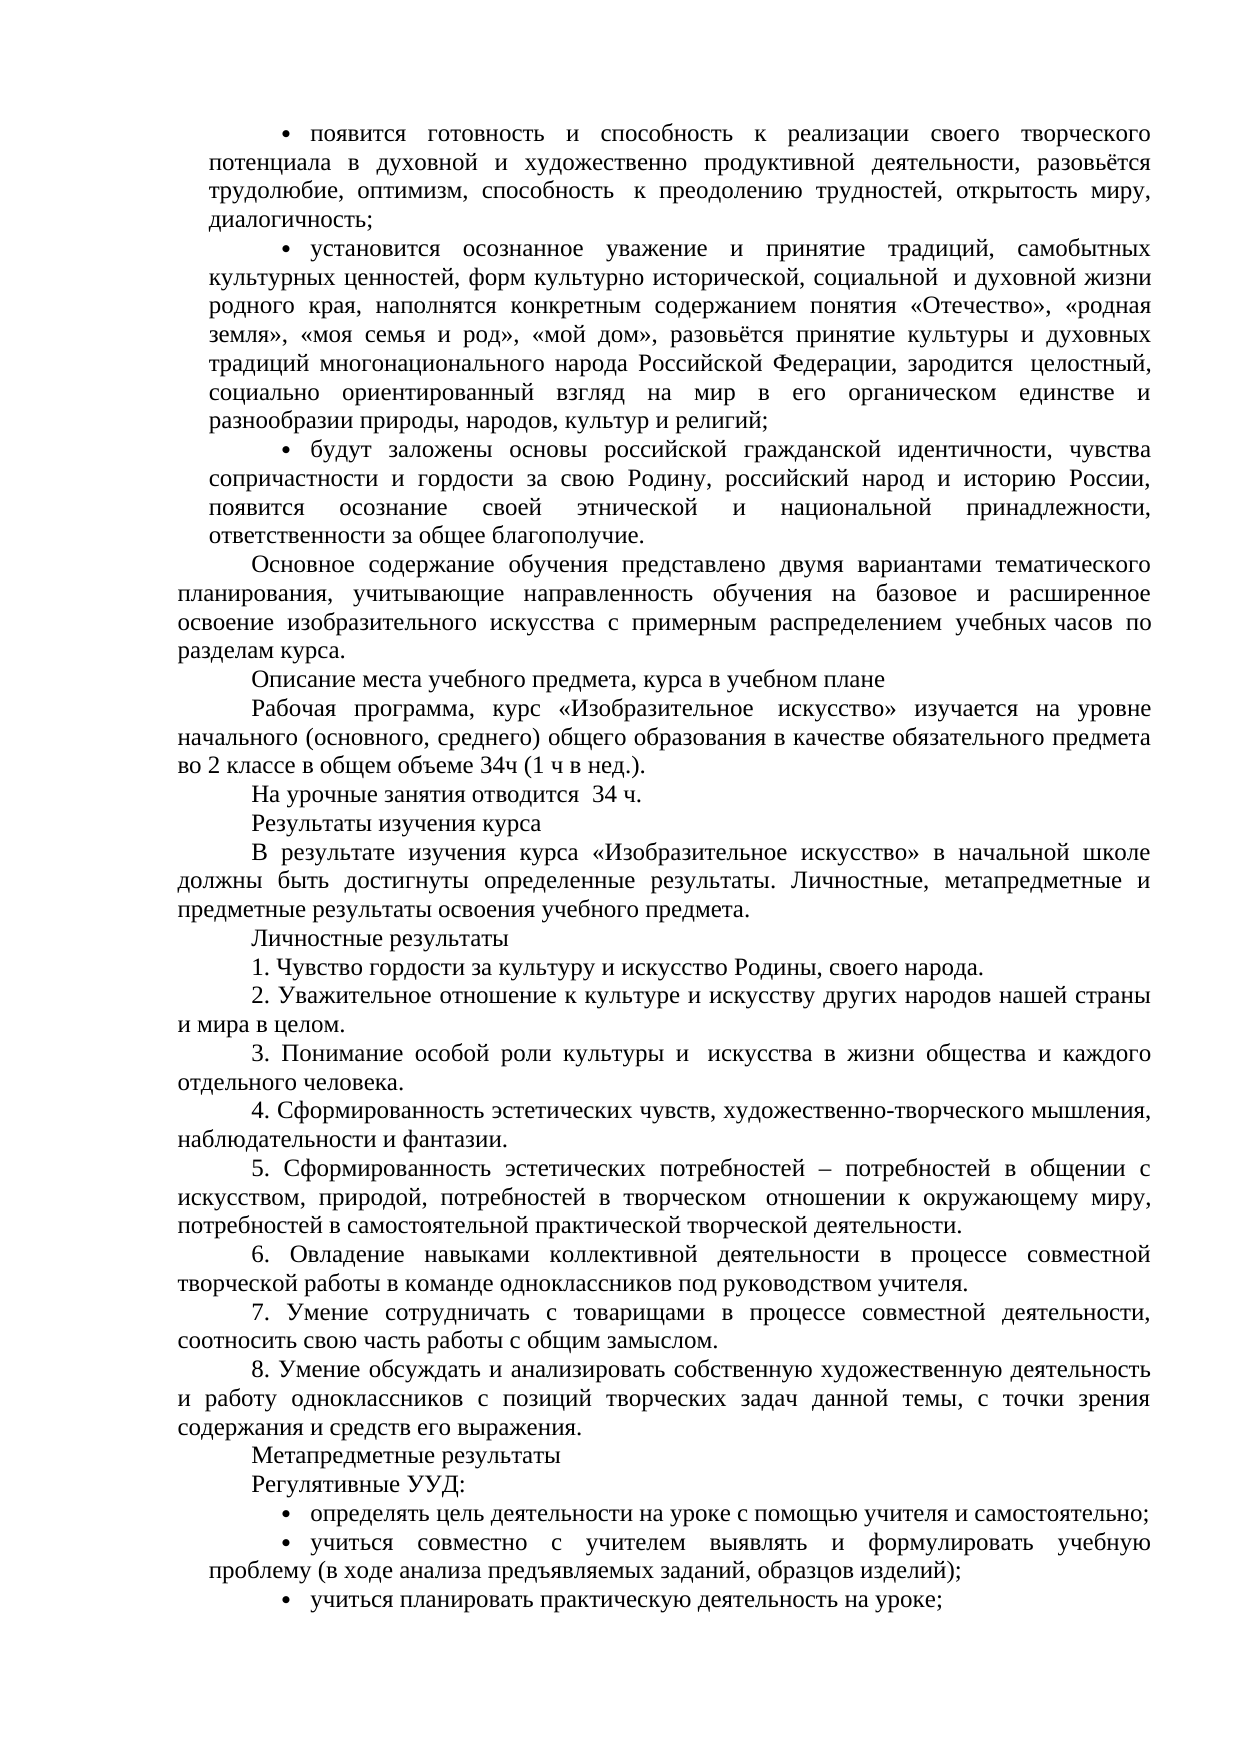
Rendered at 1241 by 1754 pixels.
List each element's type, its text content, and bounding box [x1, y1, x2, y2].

text 4. Сформированность эстетических чувств, художественно-творческого мышления, наблюдательности и фантазии. [177, 1096, 1152, 1153]
text 7. Умение сотрудничать с товарищами в процессе совместной деятельности, соотносить свою часть работы с общим замыслом. [177, 1297, 1152, 1354]
text 3. Понимание особой роли культуры и искусства в жизни общества и каждого отдельного человека. [177, 1038, 1152, 1096]
text 6. Овладение навыками коллективной деятельности в процессе совместной творческой работы в команде одноклассников под руководством учителя. [177, 1239, 1152, 1297]
text Личностные результаты [177, 923, 1152, 952]
text 2. Уважительное отношение к культуре и искусству других народов нашей страны и мира в целом. [177, 981, 1152, 1038]
list определять цель деятельности на уроке с помощью учителя и самостоятельно; [208, 1498, 1152, 1527]
text Результаты изучения курса [177, 808, 1152, 837]
text 5. Сформированность эстетических потребностей – потребностей в общении с искусством, природой, потребностей в творческом отношении к окружающему миру, потребностей в самостоятельной практической творческой деятельности. [177, 1153, 1152, 1239]
text Метапредметные результаты [177, 1441, 1152, 1469]
text В результате изучения курса «Изобразительное искусство» в начальной школе должны быть достигнуты определенные результаты. Личностные, метапредметные и предметные результаты освоения учебного предмета. [177, 837, 1152, 923]
text На урочные занятия отводится 34 ч. [177, 779, 1152, 808]
text Описание места учебного предмета, курса в учебном плане [177, 664, 1152, 693]
text Основное содержание обучения представлено двумя вариантами тематического планирования, учитывающие направленность обучения на базовое и расширенное освоение изобразительного искусства с примерным распределением учебных часов по разделам курса. [177, 549, 1152, 664]
list появится готовность и способность к реализации своего творческого потенциала в духовной и художественно продуктивной деятельности, разовьётся трудолюбие, оптимизм, способность к преодолению трудностей, открытость миру, диалогичность; [208, 118, 1152, 233]
text Рабочая программа, курс «Изобразительное искусство» изучается на уровне начального (основного, среднего) общего образования в качестве обязательного предмета во 2 классе в общем объеме 34ч (1 ч в нед.). [177, 693, 1152, 779]
list учиться планировать практическую деятельность на уроке; [208, 1584, 1152, 1613]
list учиться совместно с учителем выявлять и формулировать учебную проблему (в ходе анализа предъявляемых заданий, образцов изделий); [208, 1527, 1152, 1584]
list будут заложены основы российской гражданской идентичности, чувства сопричастности и гордости за свою Родину, российский народ и историю России, появится осознание своей этнической и национальной принадлежности, ответственности за общее благополучие. [208, 434, 1152, 549]
text Регулятивные УУД: [177, 1469, 1152, 1498]
list установится осознанное уважение и принятие традиций, самобытных культурных ценностей, форм культурно исторической, социальной и духовной жизни родного края, наполнятся конкретным содержанием понятия «Отечество», «родная земля», «моя семья и род», «мой дом», разовьётся принятие культуры и духовных традиций многонационального народа Российской Федерации, зародится целостный, социально ориентированный взгляд на мир в его органическом единстве и разнообразии природы, народов, культур и религий; [208, 233, 1152, 434]
text 8. Умение обсуждать и анализировать собственную художественную деятельность и работу одноклассников с позиций творческих задач данной темы, с точки зрения содержания и средств его выражения. [177, 1354, 1152, 1441]
text 1. Чувство гордости за культуру и искусство Родины, своего народа. [177, 952, 1152, 981]
